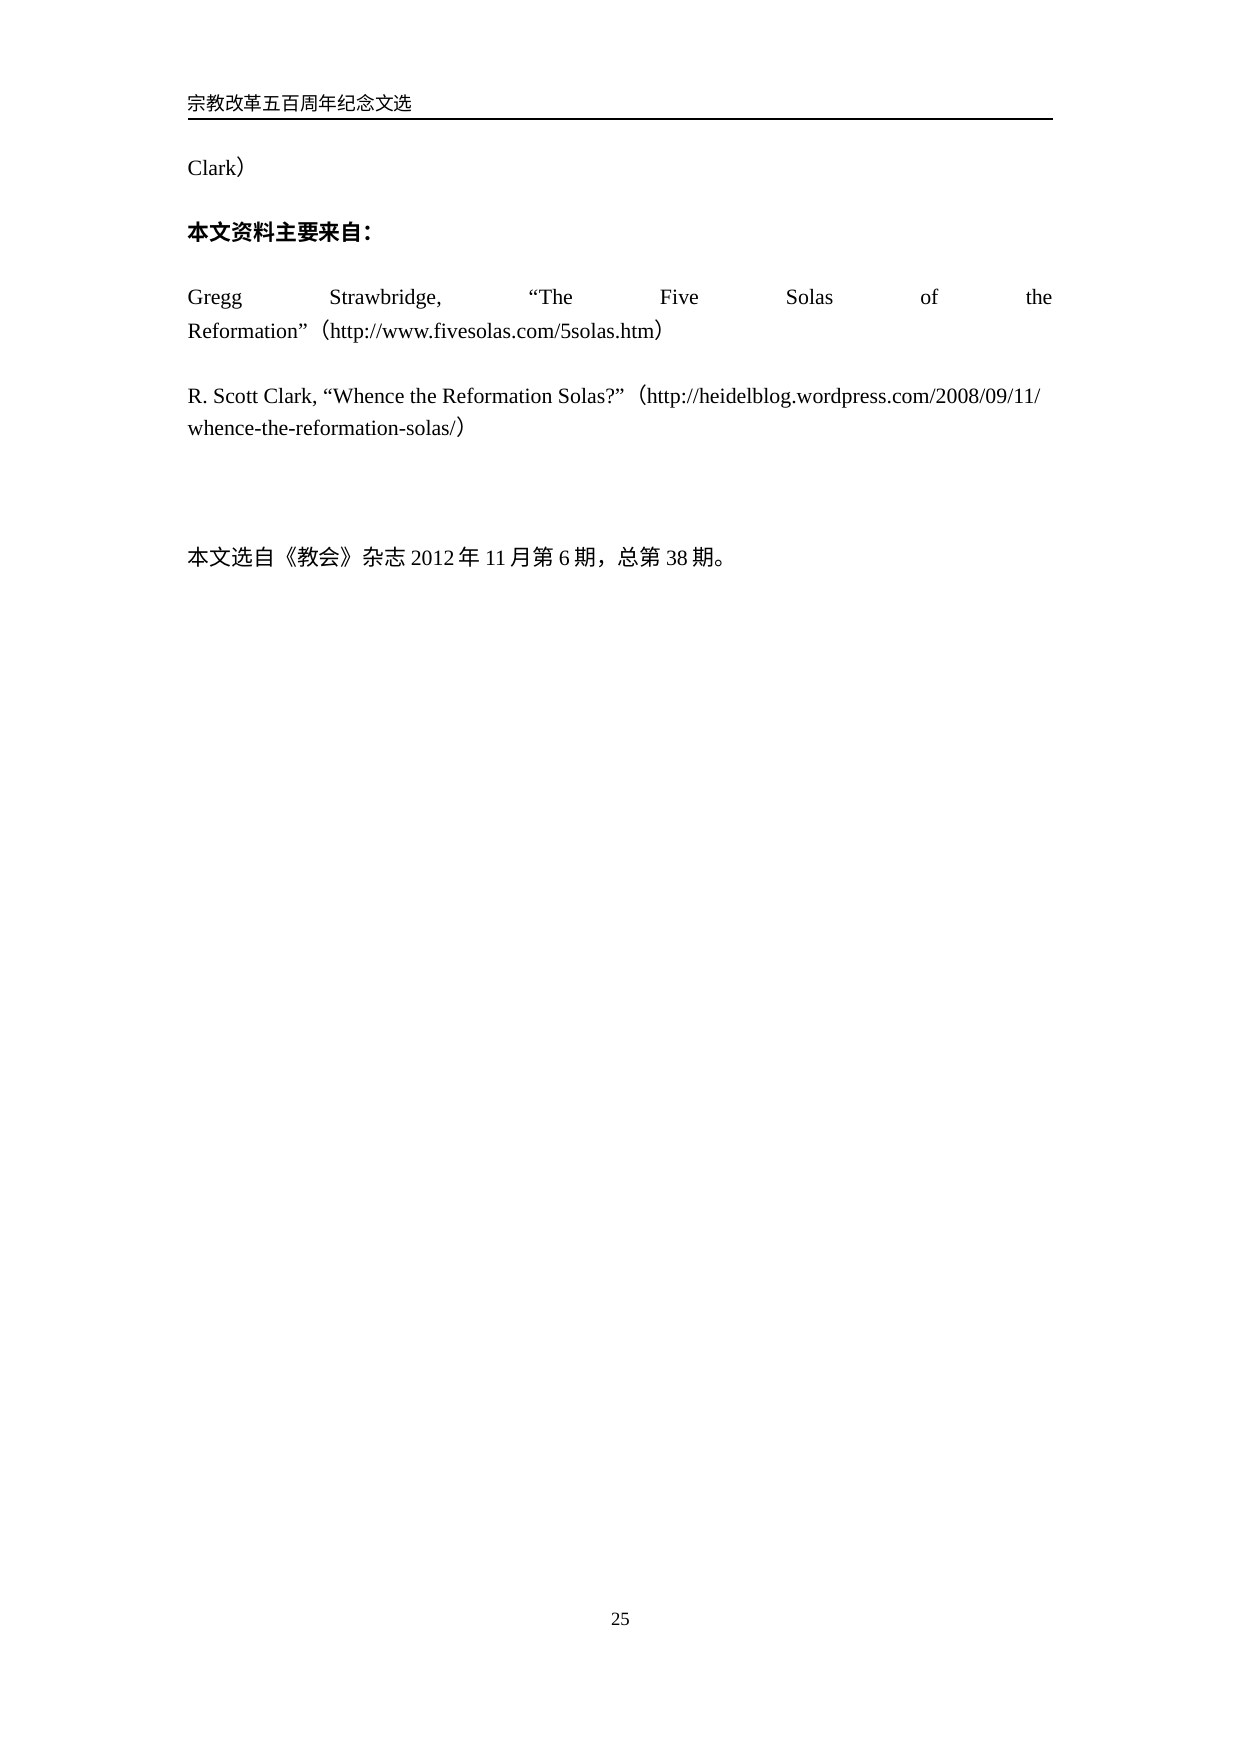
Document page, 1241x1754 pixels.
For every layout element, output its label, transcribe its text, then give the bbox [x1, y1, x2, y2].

text whence-the-reformation-solas/） [187, 410, 1053, 442]
text 本文资料主要来自： [187, 215, 1053, 247]
text 本文选自《教会》杂志2012年11月第6期，总第38期。 [187, 540, 1053, 572]
text Gregg Strawbridge, “The Five Solas of the Reformation”（http://www.fivesolas.com/5solas.htm） [187, 280, 1053, 345]
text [187, 150, 1053, 182]
text R. Scott Clark, “Whence the Reformation Solas?”（http://heidelblog.wordpress.com/2008/09/11/ [187, 377, 1053, 410]
